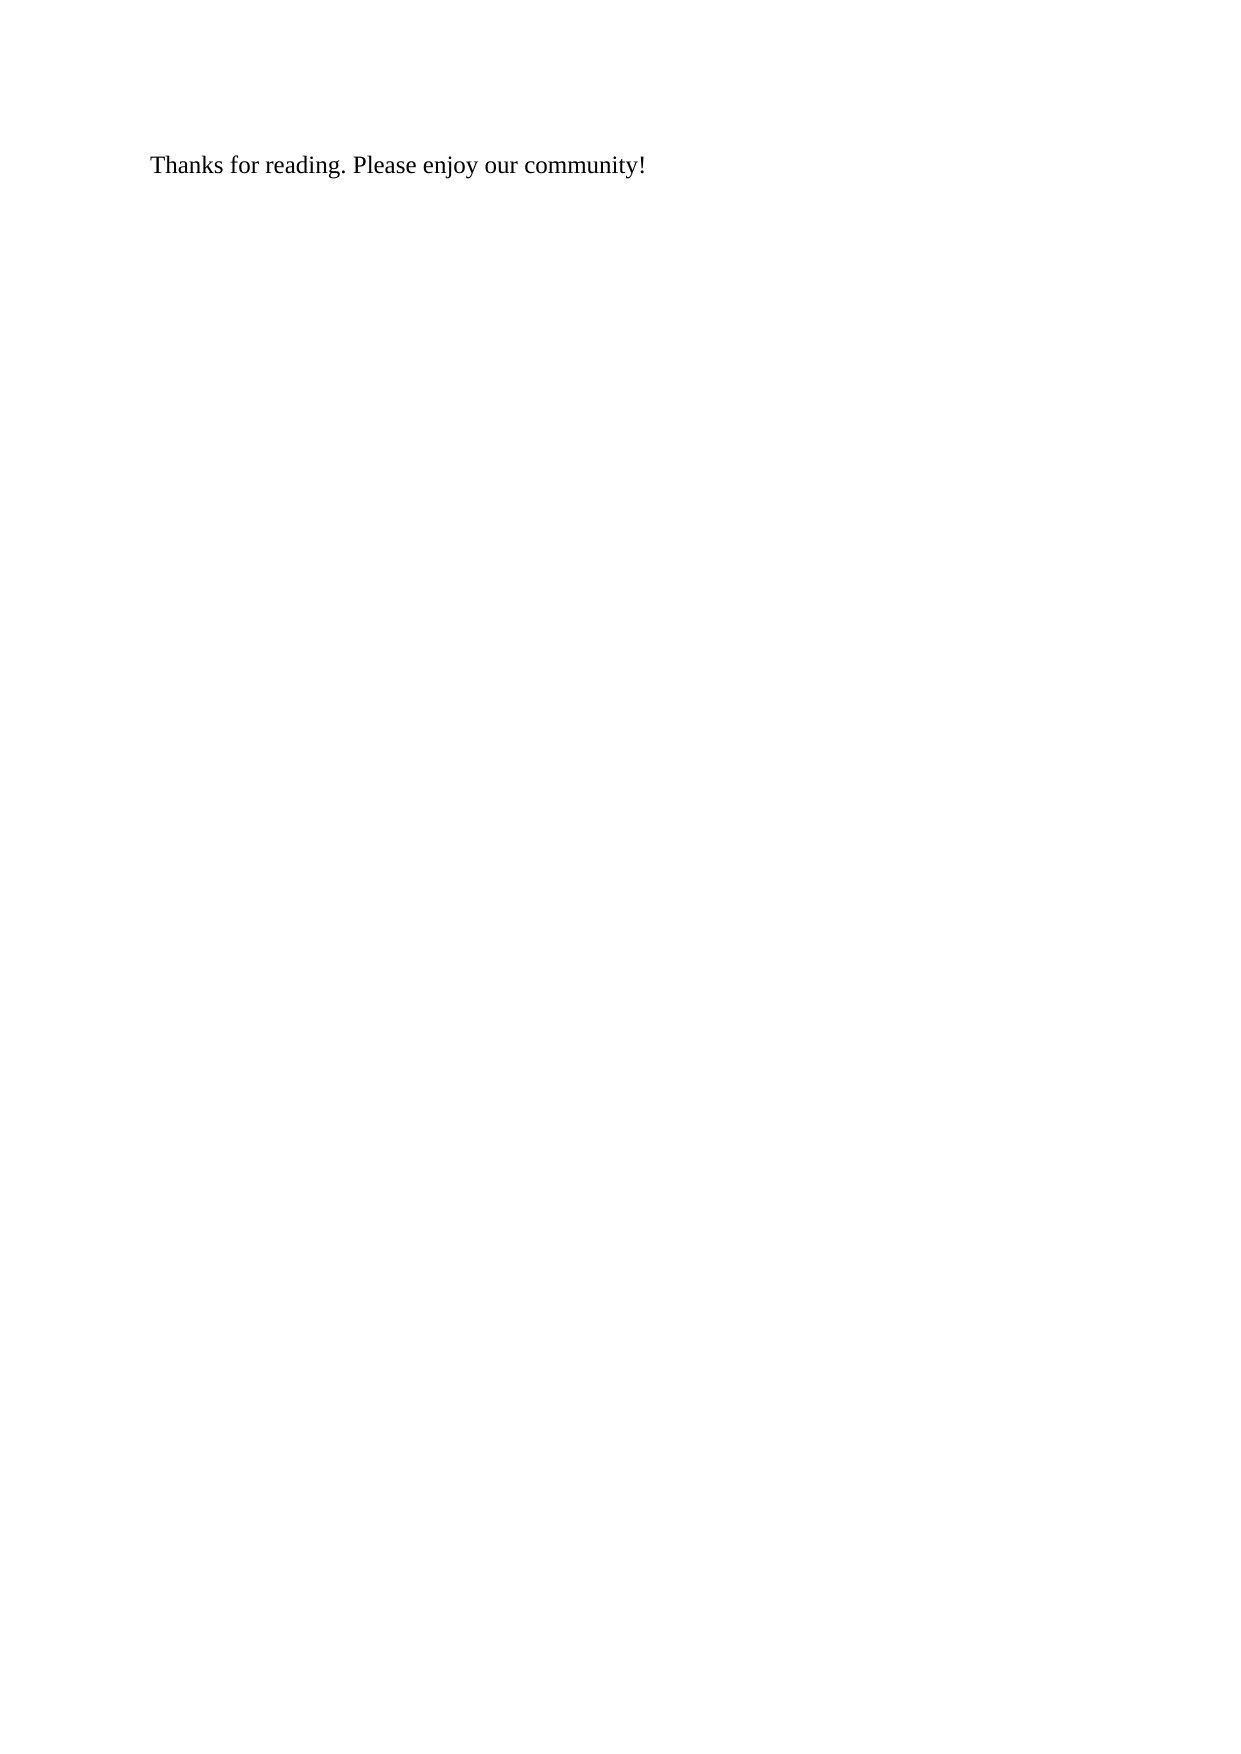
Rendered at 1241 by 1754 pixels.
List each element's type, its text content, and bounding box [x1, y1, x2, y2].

text Thanks for reading. Please enjoy our community! [150, 150, 1090, 179]
